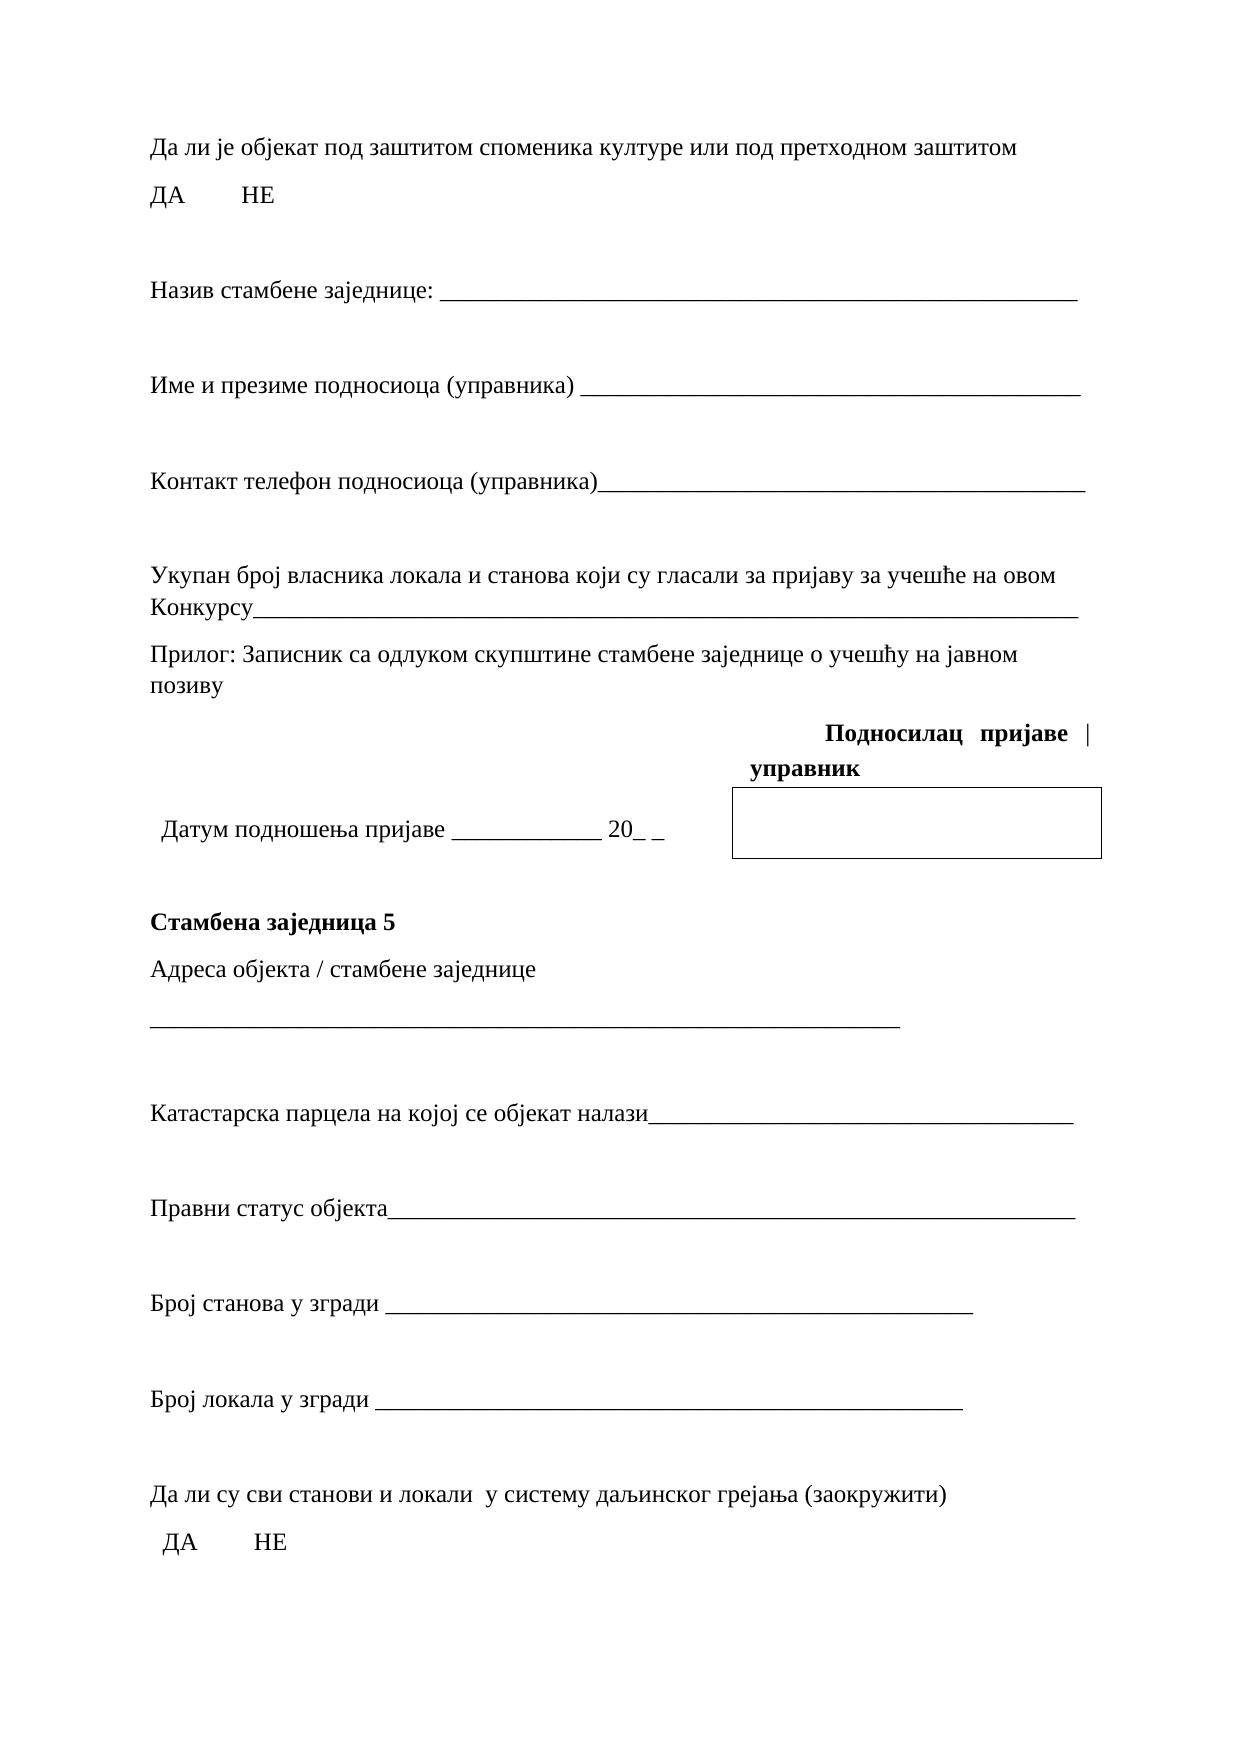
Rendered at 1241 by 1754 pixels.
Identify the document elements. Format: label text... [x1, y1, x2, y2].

text Име и презиме подносиоца (управника) ________________________________________ [150, 371, 1090, 399]
text ДА НЕ [150, 1527, 1090, 1556]
text Стамбена заједница 5 [150, 907, 1090, 936]
text Катастарска парцела на којој се објекат налази__________________________________ [150, 1098, 1090, 1126]
text Прилог: Записник са одлуком скупштине стамбене заједнице о учешћу на јавном позиву [150, 639, 1090, 699]
text Правни статус објекта_______________________________________________________ [150, 1193, 1090, 1222]
text ____________________________________________________________ [150, 1002, 1090, 1031]
text Број локала у згради _______________________________________________ [150, 1384, 1090, 1413]
table_header [733, 788, 1101, 858]
text Контакт телефон подносиоца (управника)_______________________________________ [150, 466, 1090, 495]
table_header Датум подношења пријаве ____________ 20_ _ [150, 787, 732, 858]
text Укупан број власника локала и станова који су гласали за пријаву за учешће на овом Конкурсу__________________________________________________________________ [150, 561, 1090, 620]
text Да ли су сви станови и локали у систему даљинског грејања (заокружити) [150, 1479, 1090, 1508]
text Адреса објекта / стамбене заједнице [150, 954, 1090, 983]
text Број станова у згради _______________________________________________ [150, 1288, 1090, 1317]
text Подносилац пријаве | управник [750, 718, 1090, 781]
text Да ли је објекат под заштитом споменика културе или под претходном заштитом [150, 132, 1090, 161]
text Назив стамбене заједнице: ___________________________________________________ [150, 275, 1090, 304]
text ДА НЕ [150, 180, 1090, 208]
